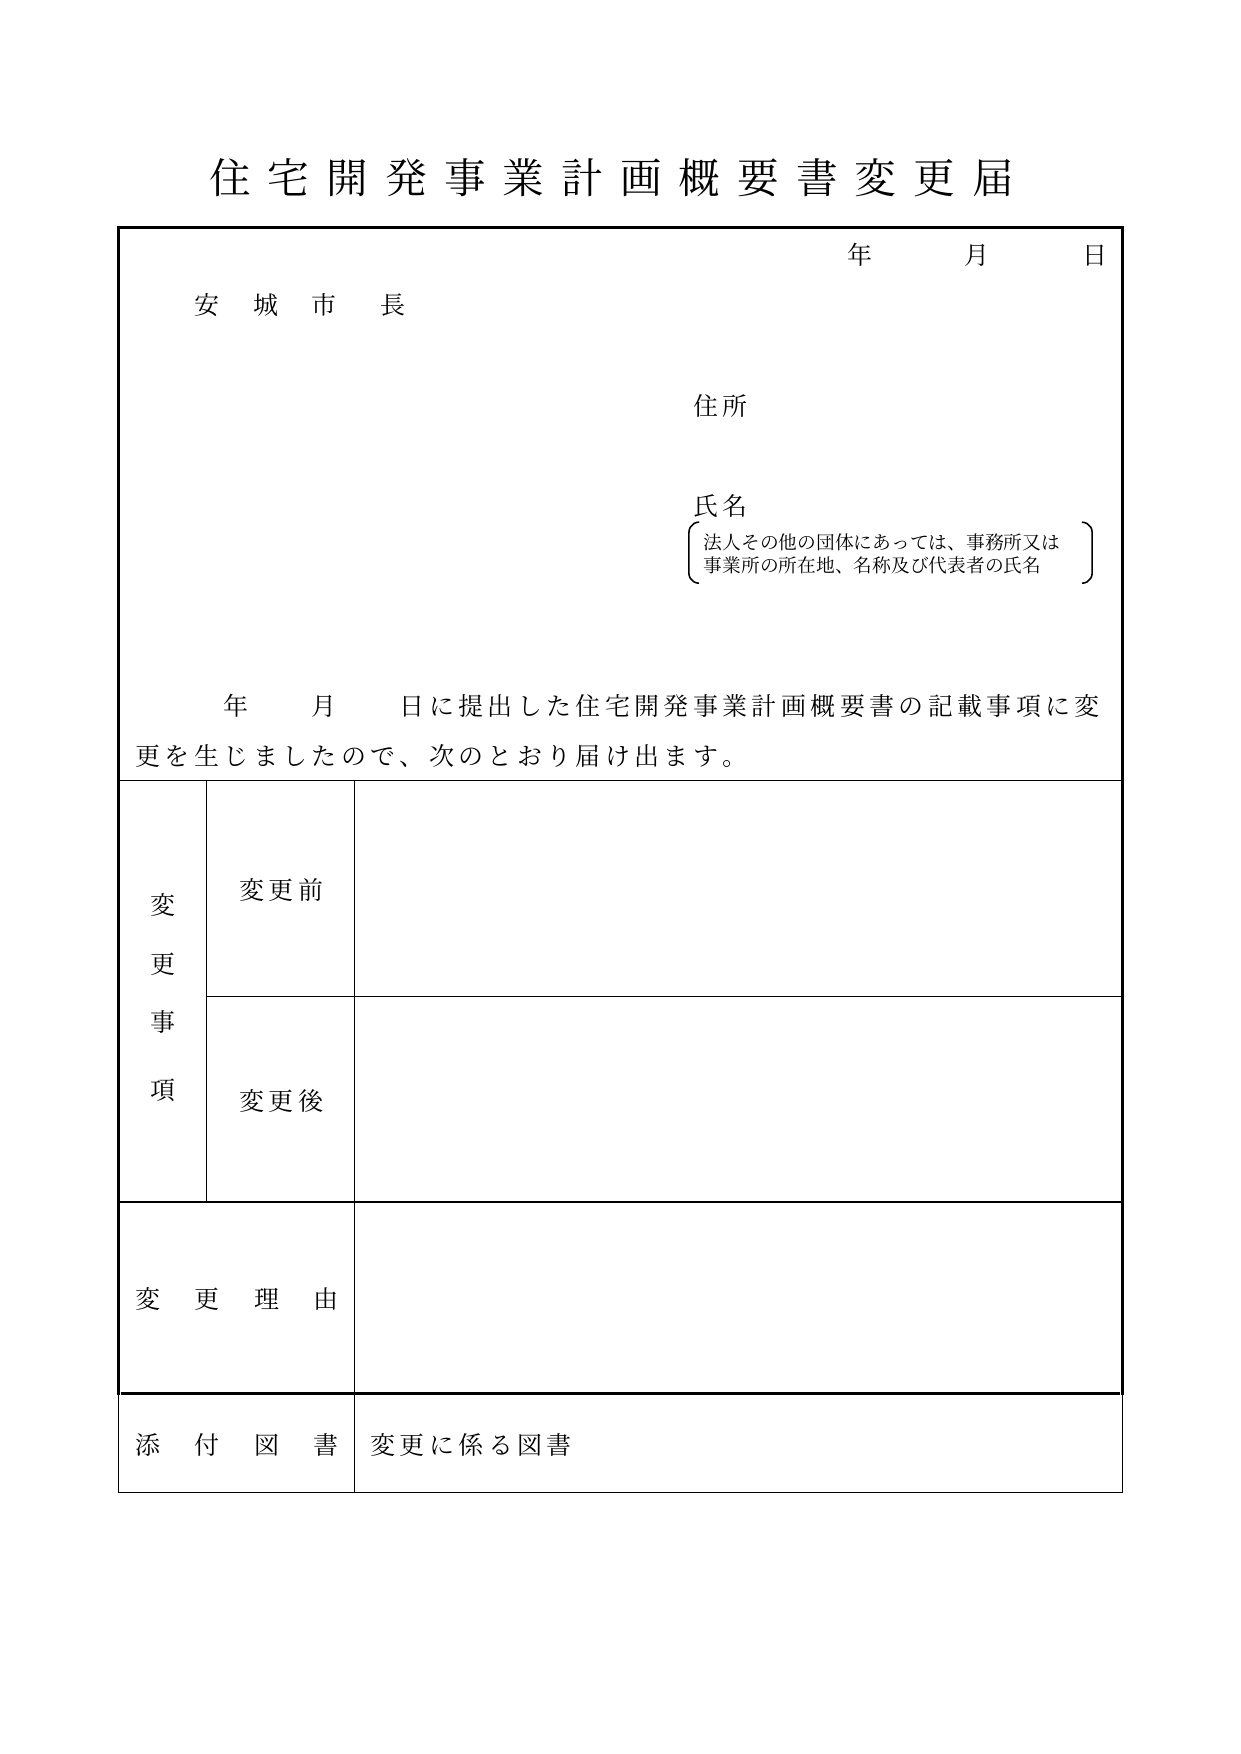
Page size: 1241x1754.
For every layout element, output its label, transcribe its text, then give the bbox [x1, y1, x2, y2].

table_cell [355, 781, 1121, 996]
table_cell 変更理由 [120, 1203, 354, 1392]
table_cell 変更後 [207, 997, 354, 1201]
table_cell [355, 1203, 1121, 1392]
table_cell [355, 997, 1121, 1201]
text 住宅開発事業計画概要書変更届 [77, 125, 1163, 226]
table_cell 添付図書 [119, 1393, 354, 1492]
table_cell 変更に係る図書 [355, 1392, 1122, 1492]
table_header 年 月 日 安城市長 住所 氏名 年 月 日に提出した住宅開発事業計画概要書の記載事項に変更を生じましたので、次のとおり届け出ます。 [120, 229, 1121, 780]
table_cell 変更事項 [120, 781, 206, 1201]
table_cell 変更前 [207, 781, 354, 996]
